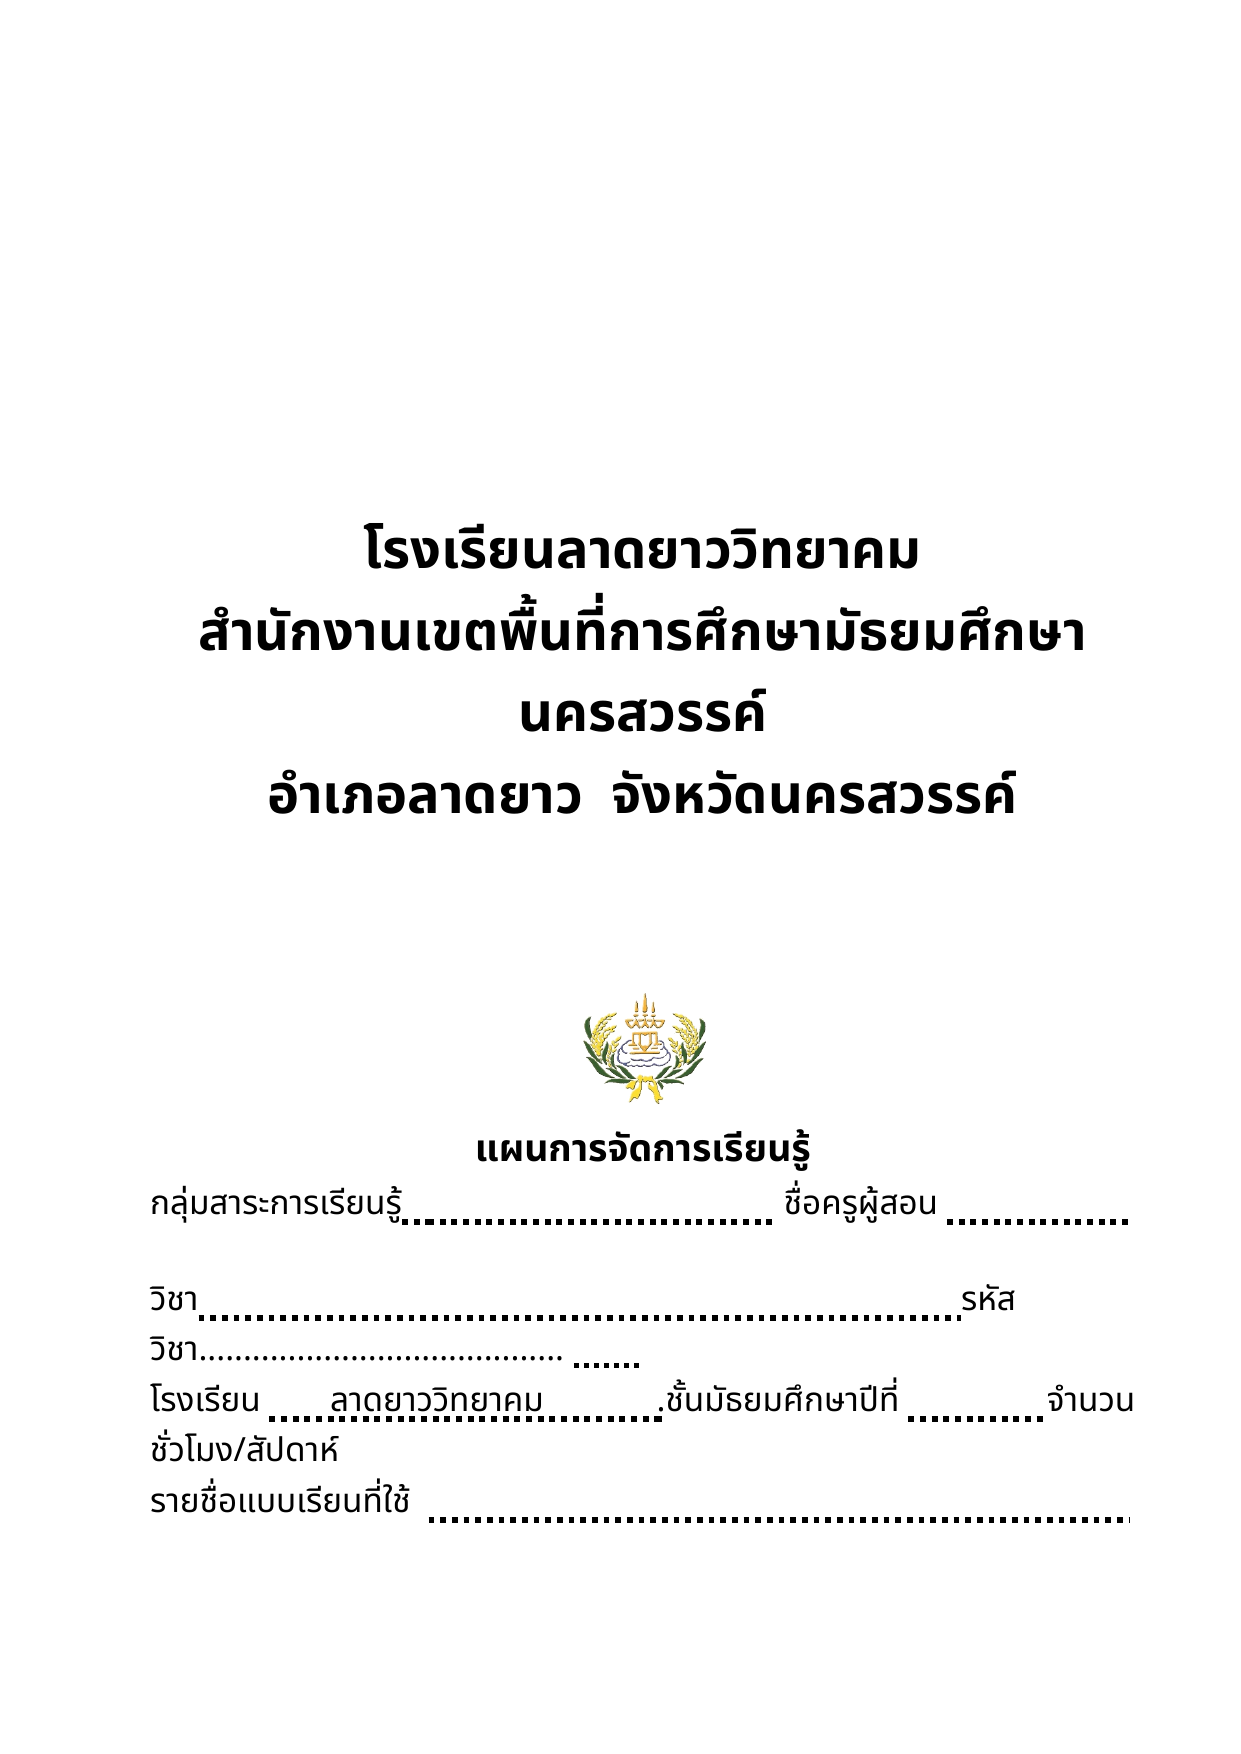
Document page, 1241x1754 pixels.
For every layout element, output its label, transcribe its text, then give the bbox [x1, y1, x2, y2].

text สำนักงานเขตพื้นที่การศึกษามัธยมศึกษานครสวรรค์ [150, 592, 1135, 756]
text แผนการจัดการเรียนรู้ [150, 1122, 1135, 1178]
text โรงเรียน ลาดยาววิทยาคม .ชั้นมัธยมศึกษาปีที่ จำนวน ชั่วโมง/สัปดาห์ [150, 1376, 1135, 1477]
text กลุ่มสาระการเรียนรู้ .ชื่อครูผู้สอน . [150, 1178, 1135, 1274]
text อำเภอลาดยาว จังหวัดนครสวรรค์ [150, 756, 1135, 838]
picture [577, 987, 710, 1107]
text โรงเรียนลาดยาววิทยาคม [150, 511, 1135, 592]
text วิชา รหัสวิชา......................................... [150, 1274, 1135, 1376]
text รายชื่อแบบเรียนที่ใช้ . [150, 1477, 1135, 1573]
